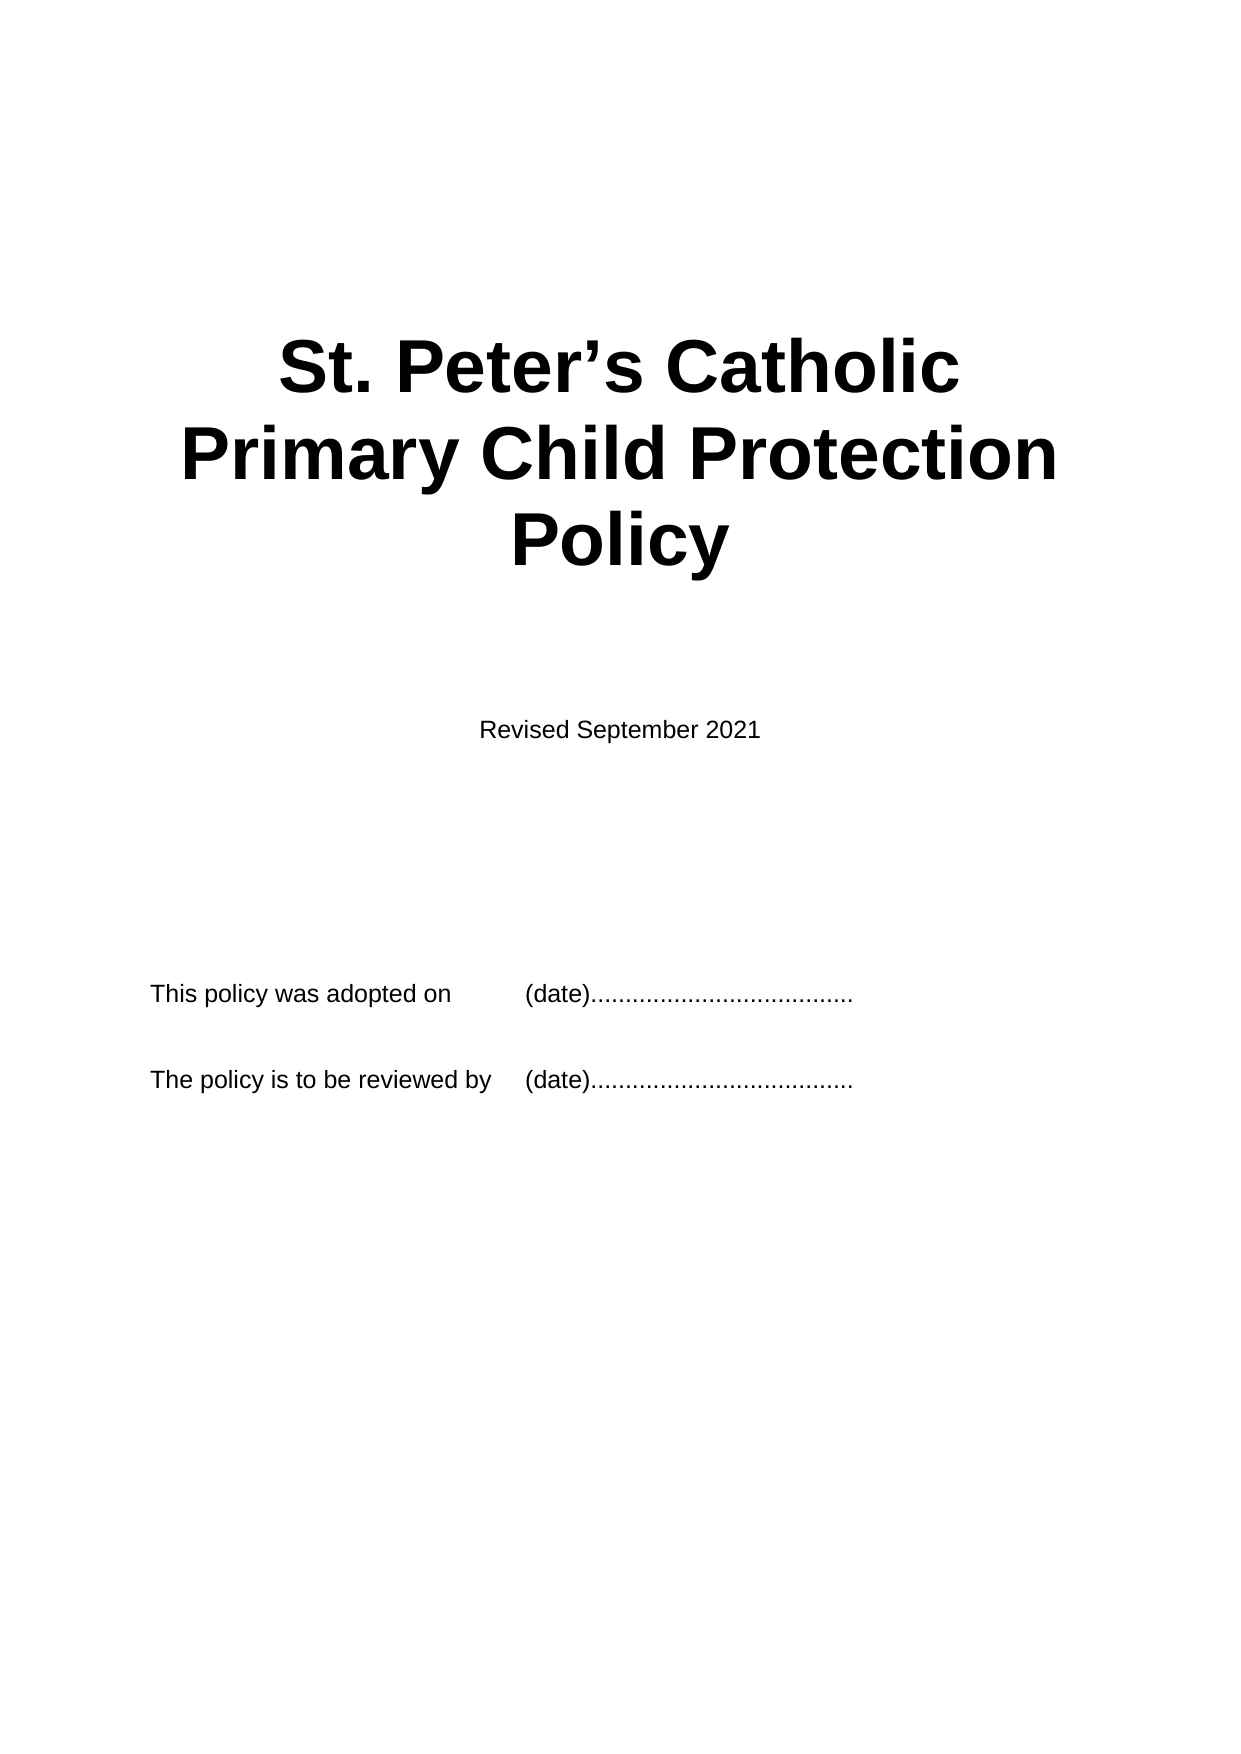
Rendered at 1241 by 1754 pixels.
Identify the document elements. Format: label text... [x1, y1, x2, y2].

text Revised September 2021 [150, 715, 1090, 744]
text This policy was adopted on (date)...................................... [150, 979, 1090, 1008]
text St. Peter’s Catholic Primary Child Protection Policy [150, 322, 1090, 581]
text The policy is to be reviewed by (date)...................................... [150, 1065, 1090, 1094]
